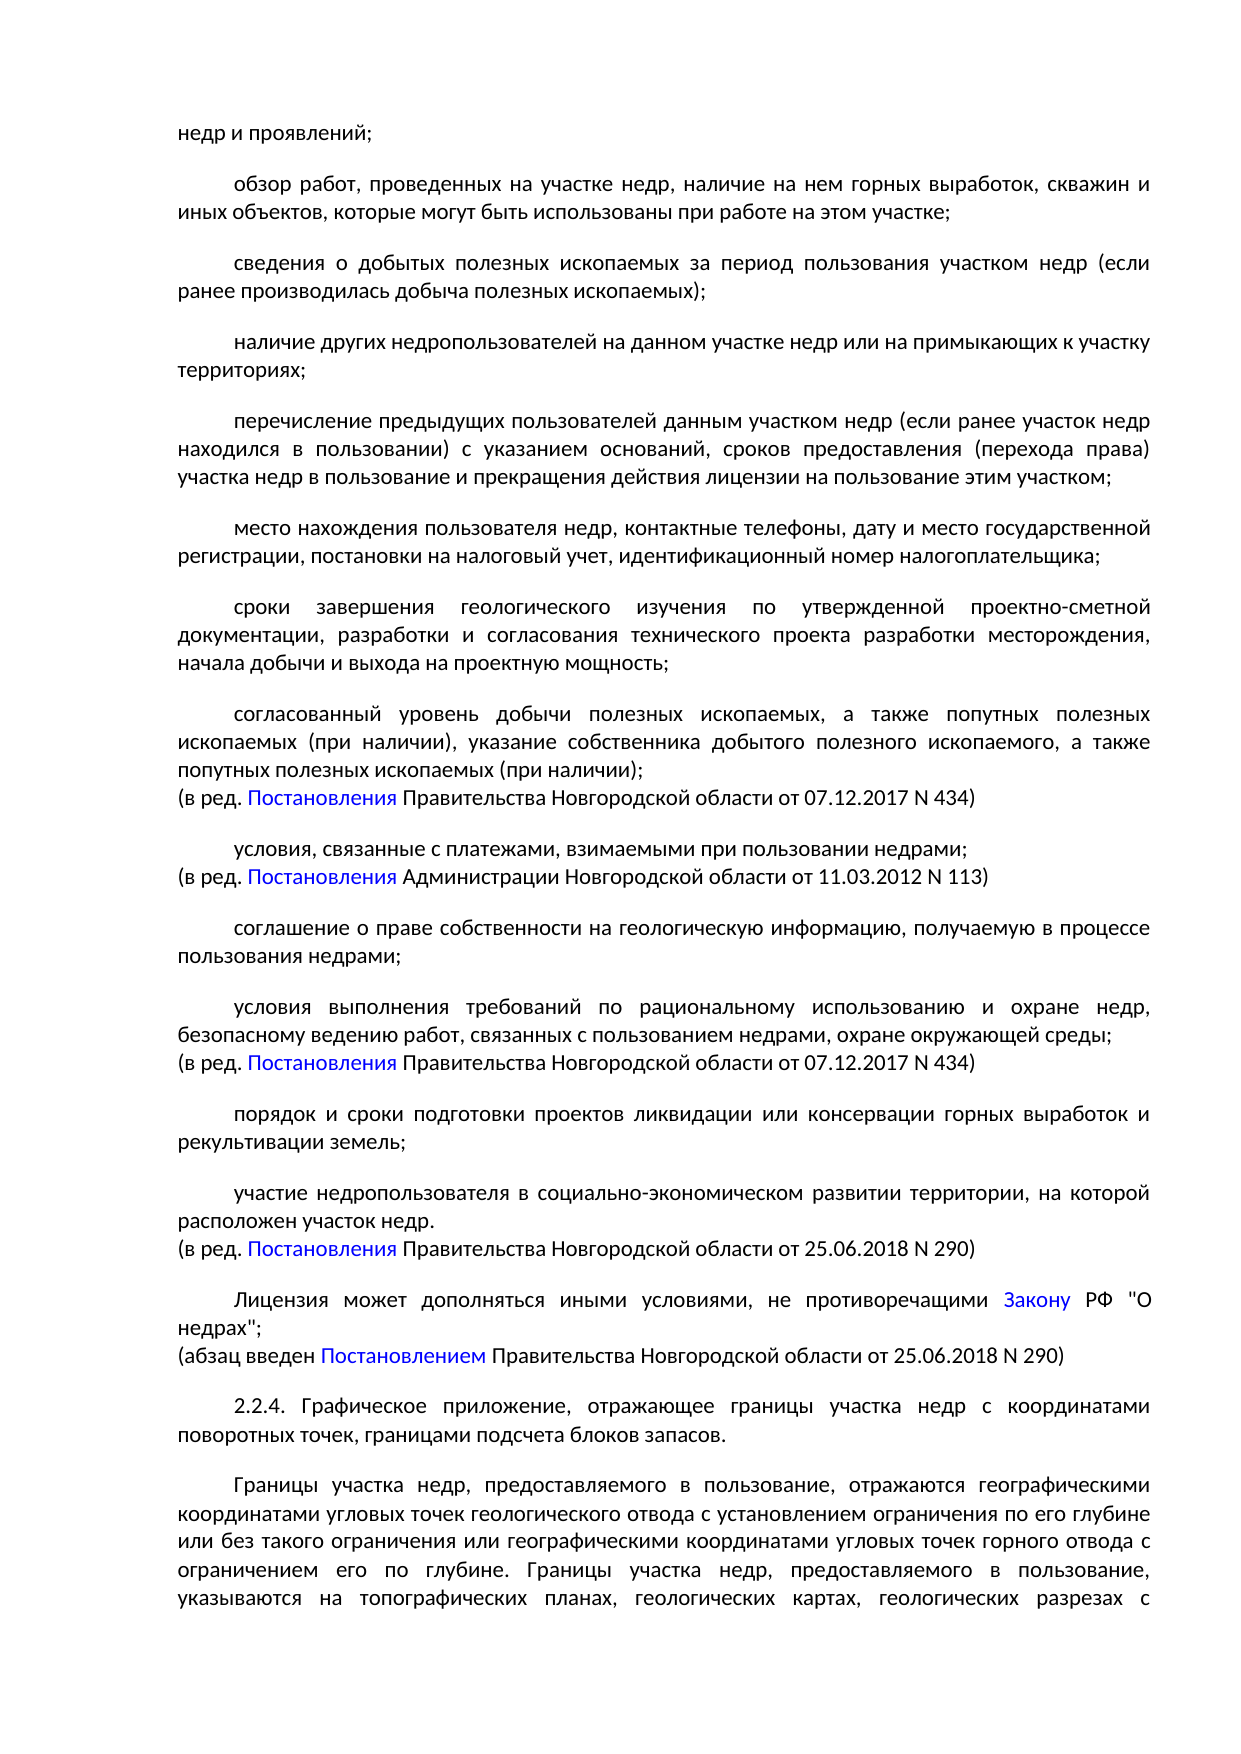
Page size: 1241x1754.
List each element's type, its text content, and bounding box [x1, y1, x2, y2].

text порядок и сроки подготовки проектов ликвидации или консервации горных выработок и рекультивации земель; [177, 1099, 1152, 1155]
text сведения о добытых полезных ископаемых за период пользования участком недр (если ранее производилась добыча полезных ископаемых); [177, 248, 1152, 304]
text Лицензия может дополняться иными условиями, не противоречащими Закону РФ "О недрах"; [177, 1285, 1152, 1341]
text согласованный уровень добычи полезных ископаемых, а также попутных полезных ископаемых (при наличии), указание собственника добытого полезного ископаемого, а также попутных полезных ископаемых (при наличии); [177, 699, 1152, 783]
text (абзац введен Постановлением Правительства Новгородской области от 25.06.2018 N 290) [177, 1341, 1152, 1369]
text (в ред. Постановления Администрации Новгородской области от 11.03.2012 N 113) [177, 862, 1152, 890]
text 2.2.4. Графическое приложение, отражающее границы участка недр с координатами поворотных точек, границами подсчета блоков запасов. [177, 1392, 1152, 1448]
text участие недропользователя в социально-экономическом развитии территории, на которой расположен участок недр. [177, 1178, 1152, 1234]
text сроки завершения геологического изучения по утвержденной проектно-сметной документации, разработки и согласования технического проекта разработки месторождения, начала добычи и выхода на проектную мощность; [177, 592, 1152, 676]
text условия, связанные с платежами, взимаемыми при пользовании недрами; [177, 834, 1152, 862]
text соглашение о праве собственности на геологическую информацию, получаемую в процессе пользования недрами; [177, 913, 1152, 969]
text наличие других недропользователей на данном участке недр или на примыкающих к участку территориях; [177, 327, 1152, 383]
text (в ред. Постановления Правительства Новгородской области от 07.12.2017 N 434) [177, 1048, 1152, 1076]
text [177, 1471, 1152, 1611]
text (в ред. Постановления Правительства Новгородской области от 25.06.2018 N 290) [177, 1234, 1152, 1262]
text условия выполнения требований по рациональному использованию и охране недр, безопасному ведению работ, связанных с пользованием недрами, охране окружающей среды; [177, 992, 1152, 1048]
text место нахождения пользователя недр, контактные телефоны, дату и место государственной регистрации, постановки на налоговый учет, идентификационный номер налогоплательщика; [177, 513, 1152, 569]
text обзор работ, проведенных на участке недр, наличие на нем горных выработок, скважин и иных объектов, которые могут быть использованы при работе на этом участке; [177, 169, 1152, 225]
text (в ред. Постановления Правительства Новгородской области от 07.12.2017 N 434) [177, 783, 1152, 811]
text перечисление предыдущих пользователей данным участком недр (если ранее участок недр находился в пользовании) с указанием оснований, сроков предоставления (перехода права) участка недр в пользование и прекращения действия лицензии на пользование этим участком; [177, 406, 1152, 490]
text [177, 118, 1152, 146]
